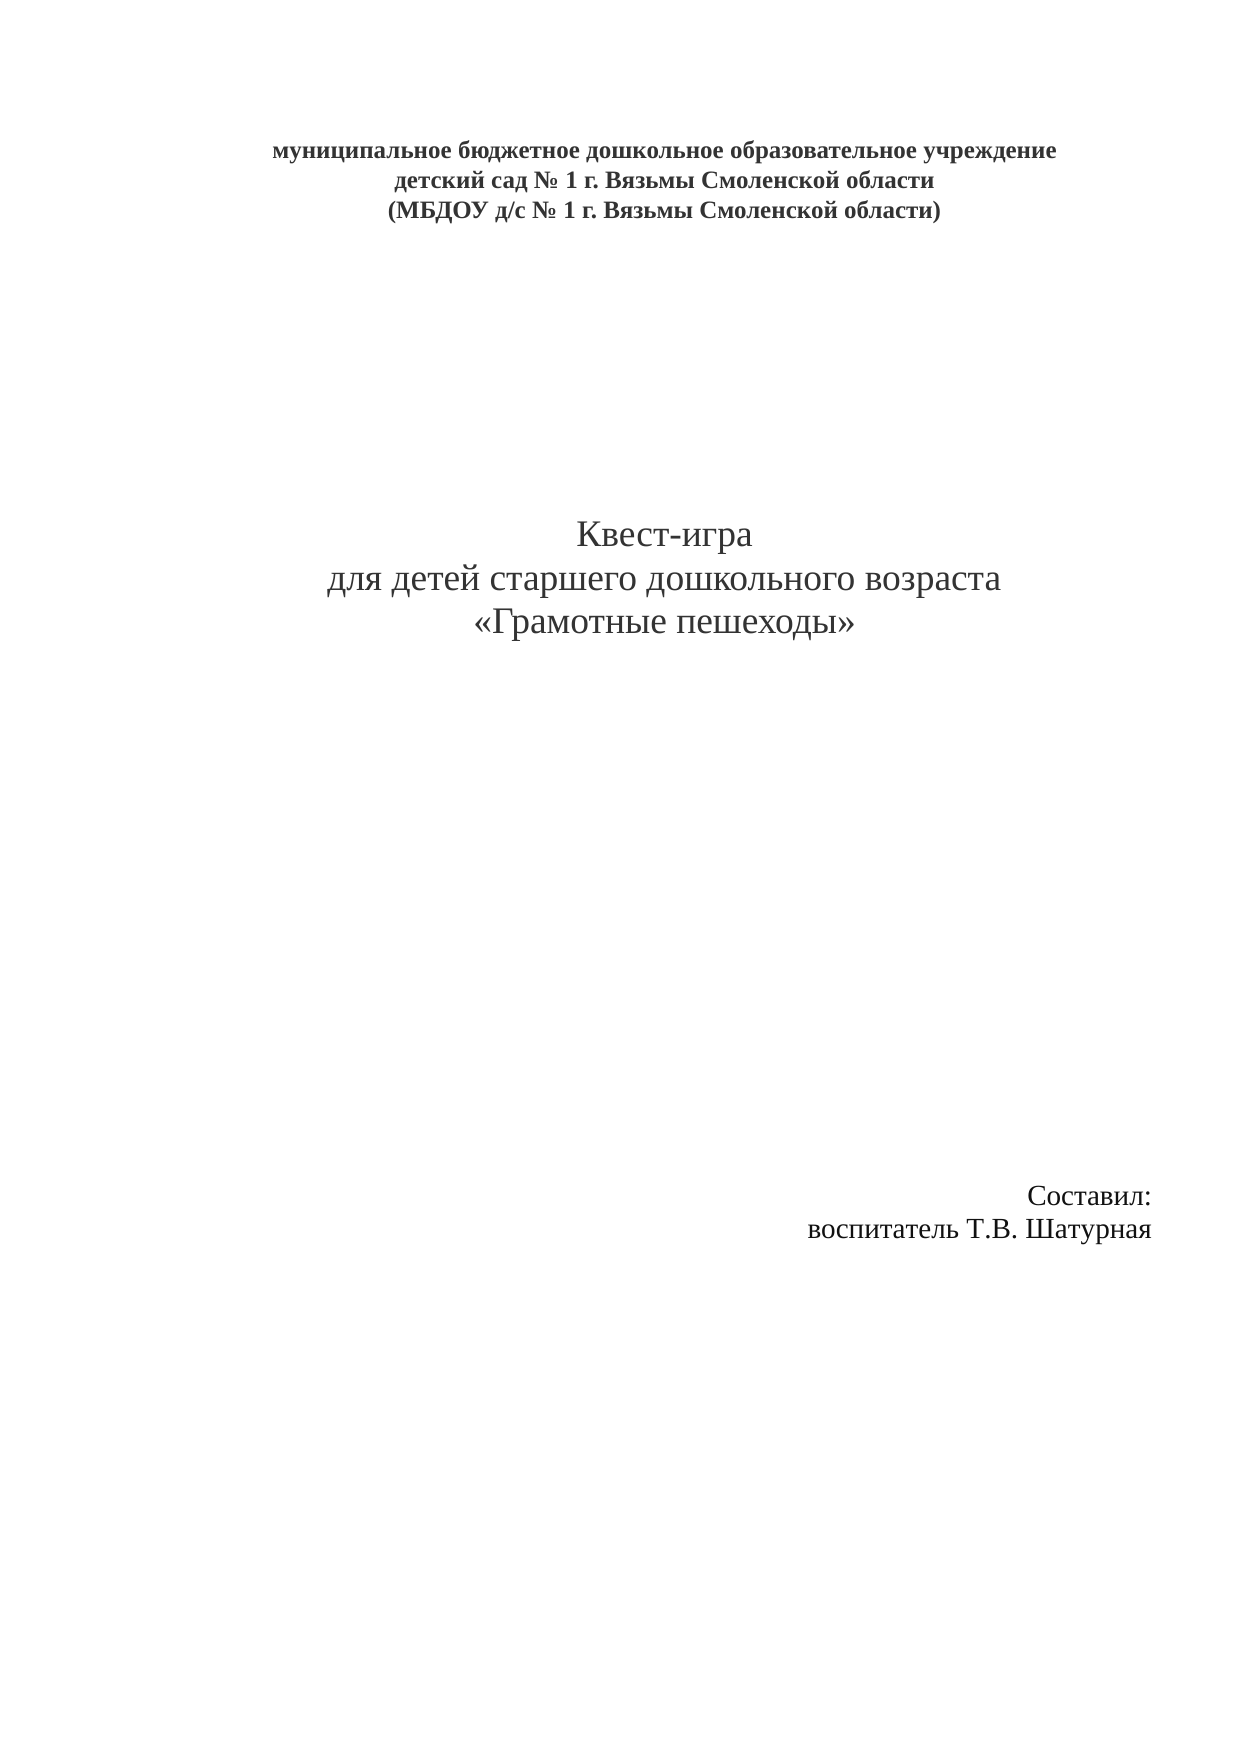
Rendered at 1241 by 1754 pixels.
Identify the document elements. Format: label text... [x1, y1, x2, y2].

text для детей старшего дошкольного возраста [177, 555, 1152, 598]
text Квест-игра [177, 512, 1152, 555]
text муниципальное бюджетное дошкольное образовательное учреждение детский сад № 1 г. Вязьмы Смоленской области (МБДОУ д/с № 1 г. Вязьмы Смоленской области) [177, 134, 1152, 224]
text Составил: воспитатель Т.В. Шатурная [177, 1178, 1152, 1245]
text «Грамотные пешеходы» [177, 598, 1152, 641]
